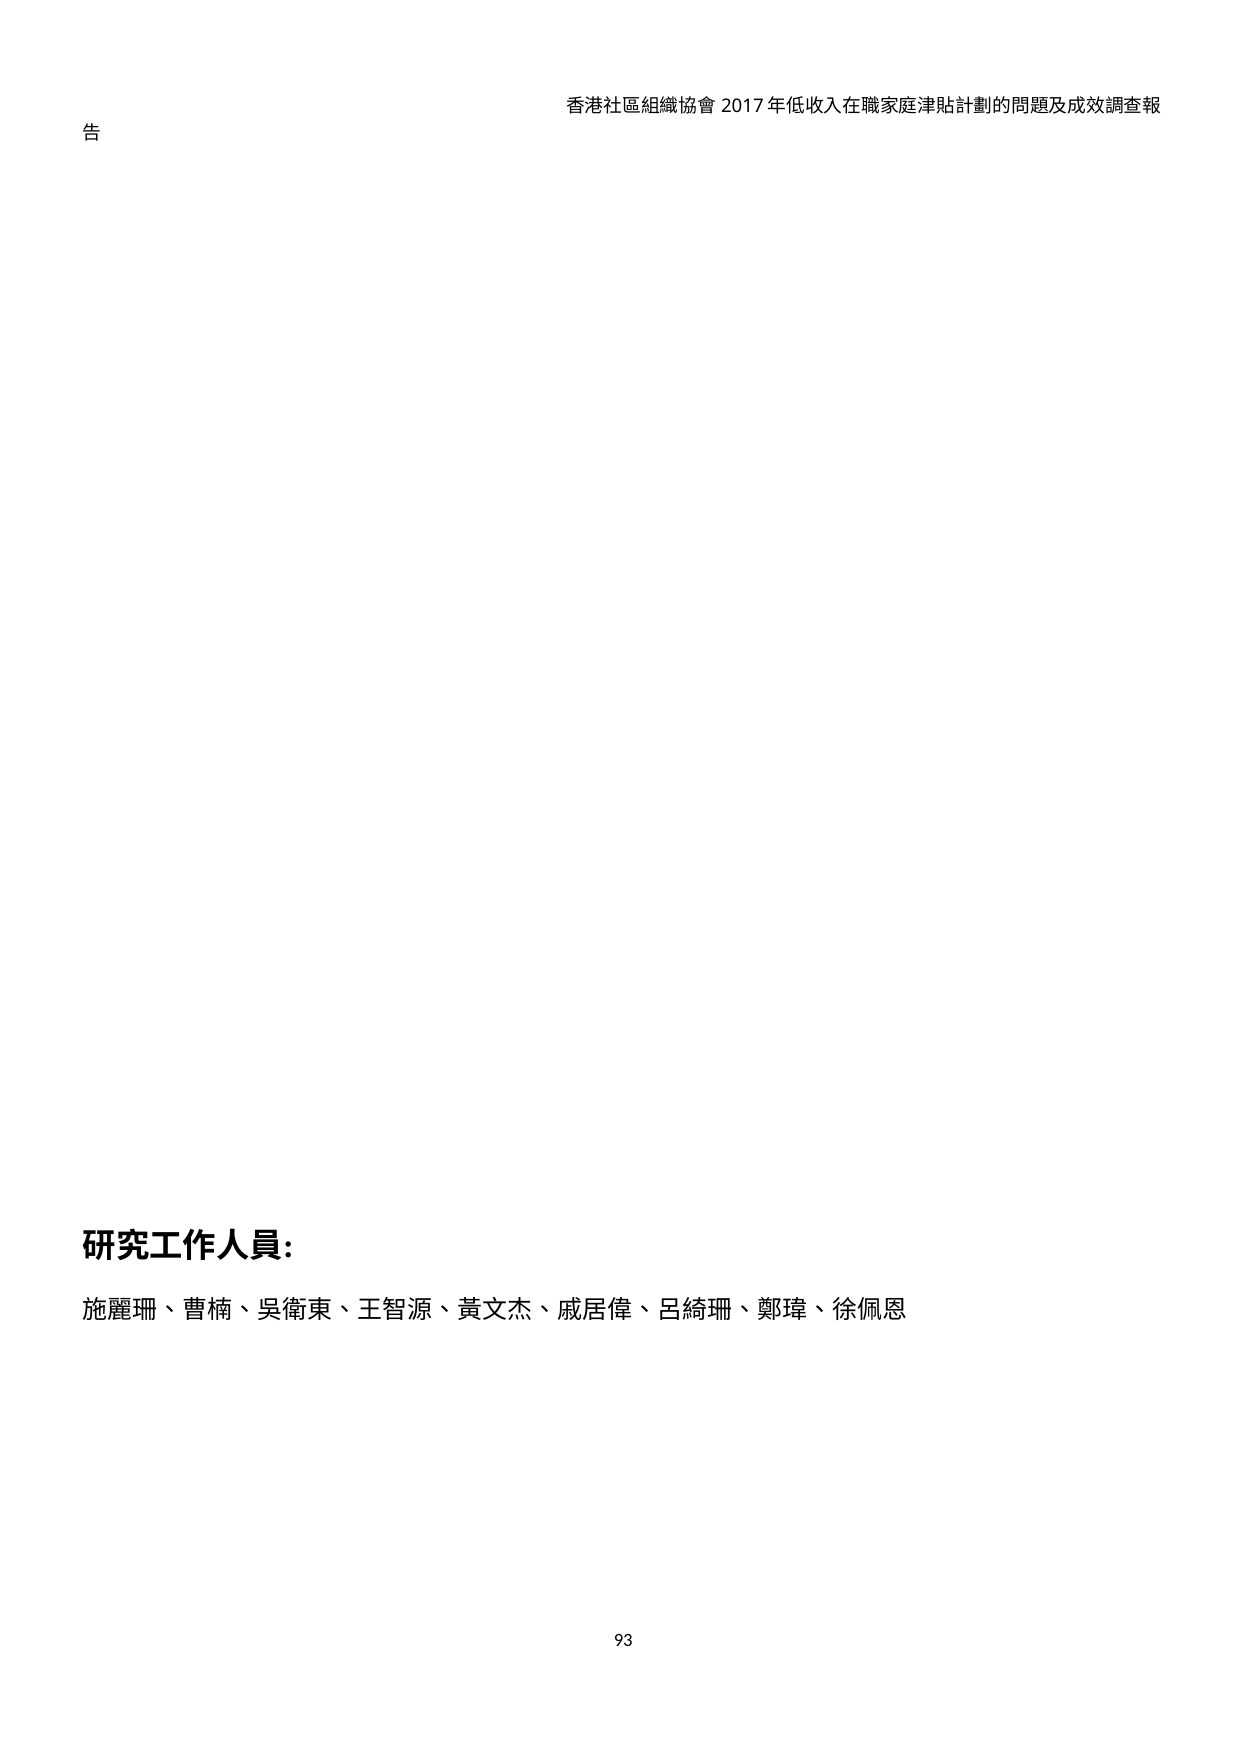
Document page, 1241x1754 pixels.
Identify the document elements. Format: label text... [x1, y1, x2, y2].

text 研究工作人員: [83, 1210, 1163, 1275]
text 施麗珊、曹楠、吳衛東、王智源、黃文杰、戚居偉、呂綺珊、鄭瑋、徐佩恩 [83, 1275, 1163, 1340]
